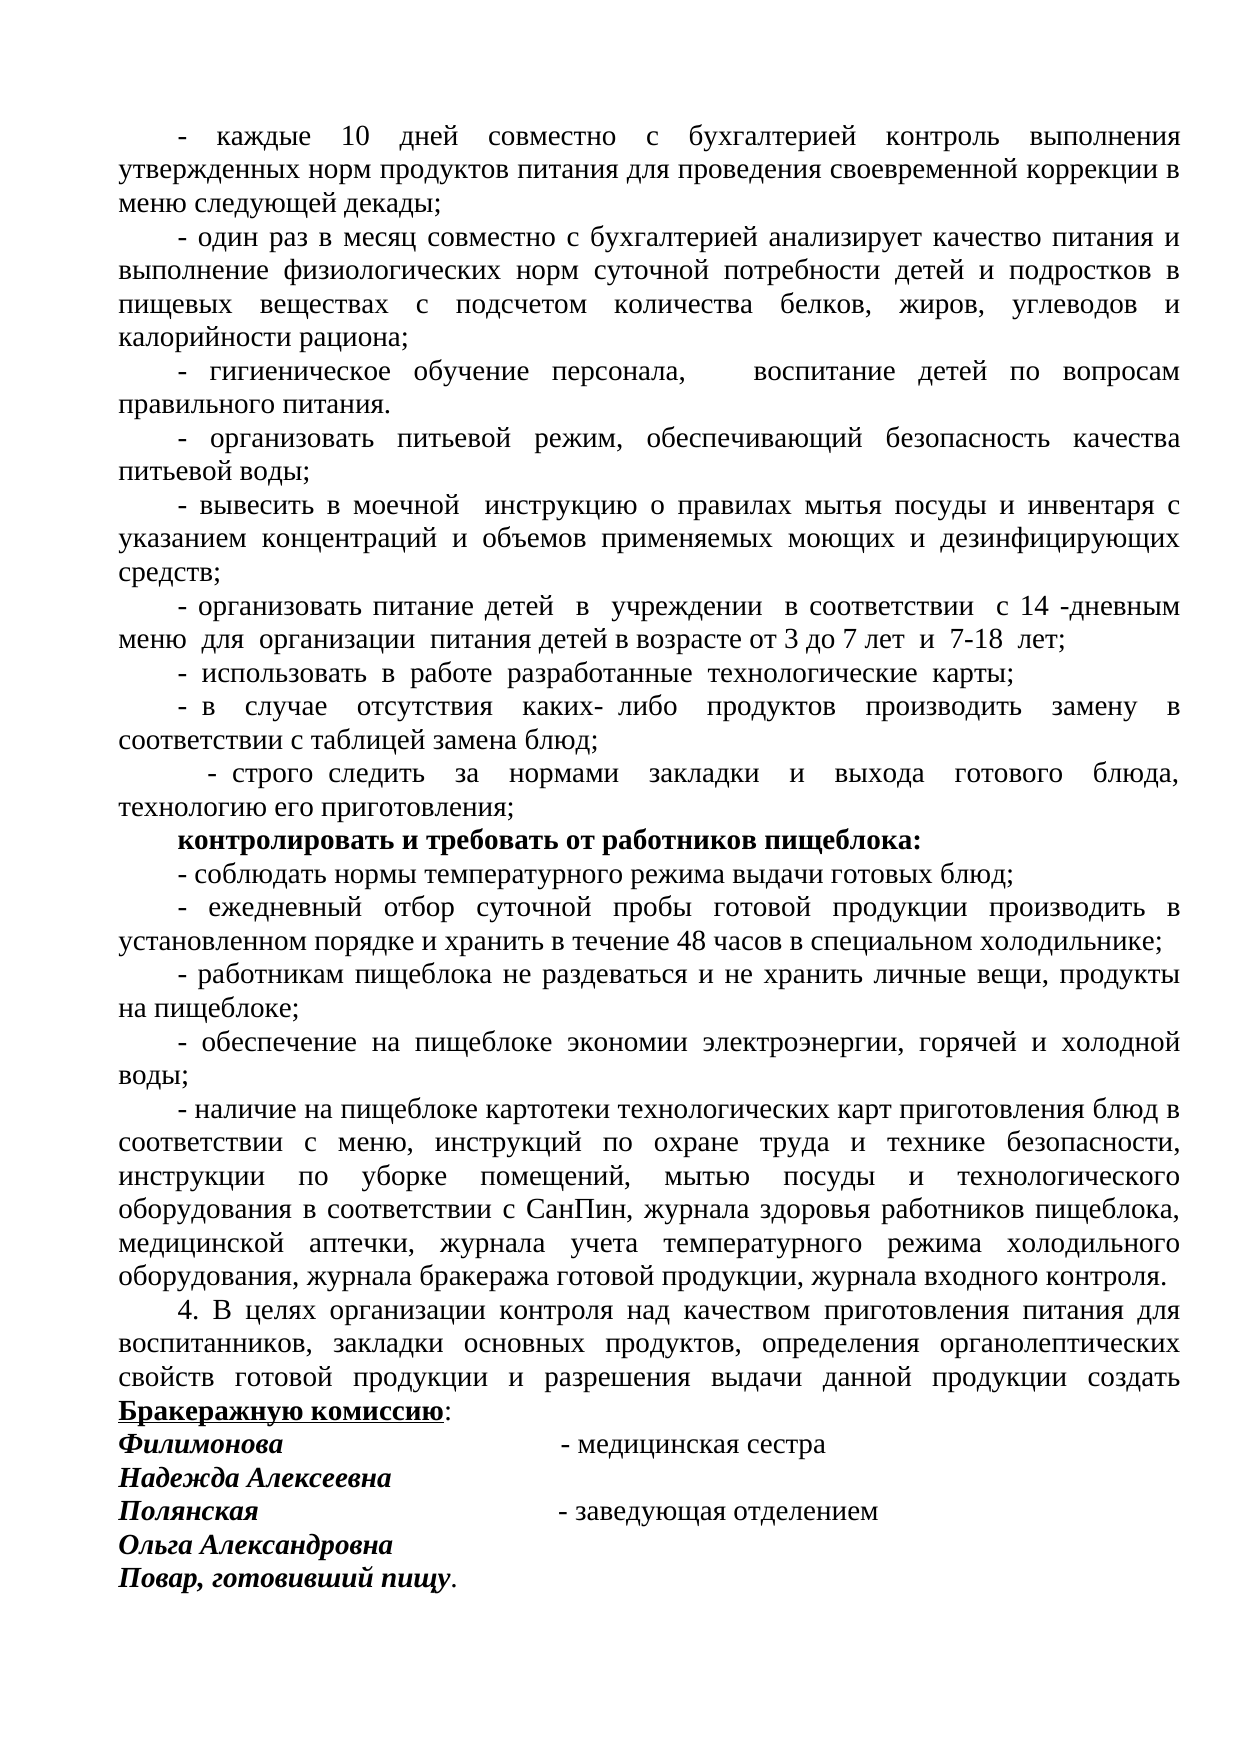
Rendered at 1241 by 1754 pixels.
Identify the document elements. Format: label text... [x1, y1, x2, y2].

text - работникам пищеблока не раздеваться и не хранить личные вещи, продукты на пищеблоке; [118, 957, 1181, 1024]
text - организовать питьевой режим, обеспечивающий безопасность качества питьевой воды; [118, 420, 1181, 487]
text - наличие на пищеблоке картотеки технологических карт приготовления блюд в соответствии с меню, инструкций по охране труда и технике безопасности, инструкции по уборке помещений, мытью посуды и технологического оборудования в соответствии с СанПин, журнала здоровья работников пищеблока, медицинской аптечки, журнала учета температурного режима холодильного оборудования, журнала бракеража готовой продукции, журнала входного контроля. [118, 1091, 1181, 1292]
text 4. В целях организации контроля над качеством приготовления питания для воспитанников, закладки основных продуктов, определения органолептических свойств готовой продукции и разрешения выдачи данной продукции создать Бракеражную комиссию: [118, 1292, 1181, 1426]
text - каждые 10 дней совместно с бухгалтерией контроль выполнения утвержденных норм продуктов питания для проведения своевременной коррекции в меню следующей декады; [118, 118, 1181, 219]
text - строго следить за нормами закладки и выхода готового блюда, технологию его приготовления; [118, 755, 1181, 822]
text - ежедневный отбор суточной пробы готовой продукции производить в установленном порядке и хранить в течение 48 часов в специальном холодильнике; [118, 889, 1181, 957]
text Полянская - заведующая отделением [118, 1493, 1181, 1527]
text - в случае отсутствия каких- либо продуктов производить замену в соответствии с таблицей замена блюд; [118, 688, 1181, 755]
text Филимонова - медицинская сестра [118, 1426, 1181, 1460]
text Ольга Александровна [118, 1527, 1181, 1560]
text контролировать и требовать от работников пищеблока: [118, 822, 1181, 856]
text - использовать в работе разработанные технологические карты; [118, 655, 1181, 688]
text - обеспечение на пищеблоке экономии электроэнергии, горячей и холодной воды; [118, 1024, 1181, 1091]
text Надежда Алексеевна [118, 1460, 1181, 1493]
text - соблюдать нормы температурного режима выдачи готовых блюд; [118, 856, 1181, 889]
text Повар, готовивший пищу. [118, 1560, 1181, 1594]
text - вывесить в моечной инструкцию о правилах мытья посуды и инвентаря с указанием концентраций и объемов применяемых моющих и дезинфицирующих средств; [118, 487, 1181, 588]
text - гигиеническое обучение персонала, воспитание детей по вопросам правильного питания. [118, 353, 1181, 420]
text - один раз в месяц совместно с бухгалтерией анализирует качество питания и выполнение физиологических норм суточной потребности детей и подростков в пищевых веществах с подсчетом количества белков, жиров, углеводов и калорийности рациона; [118, 219, 1181, 353]
text - организовать питание детей в учреждении в соответствии с 14 -дневным меню для организации питания детей в возрасте от 3 до 7 лет и 7-18 лет; [118, 588, 1181, 655]
